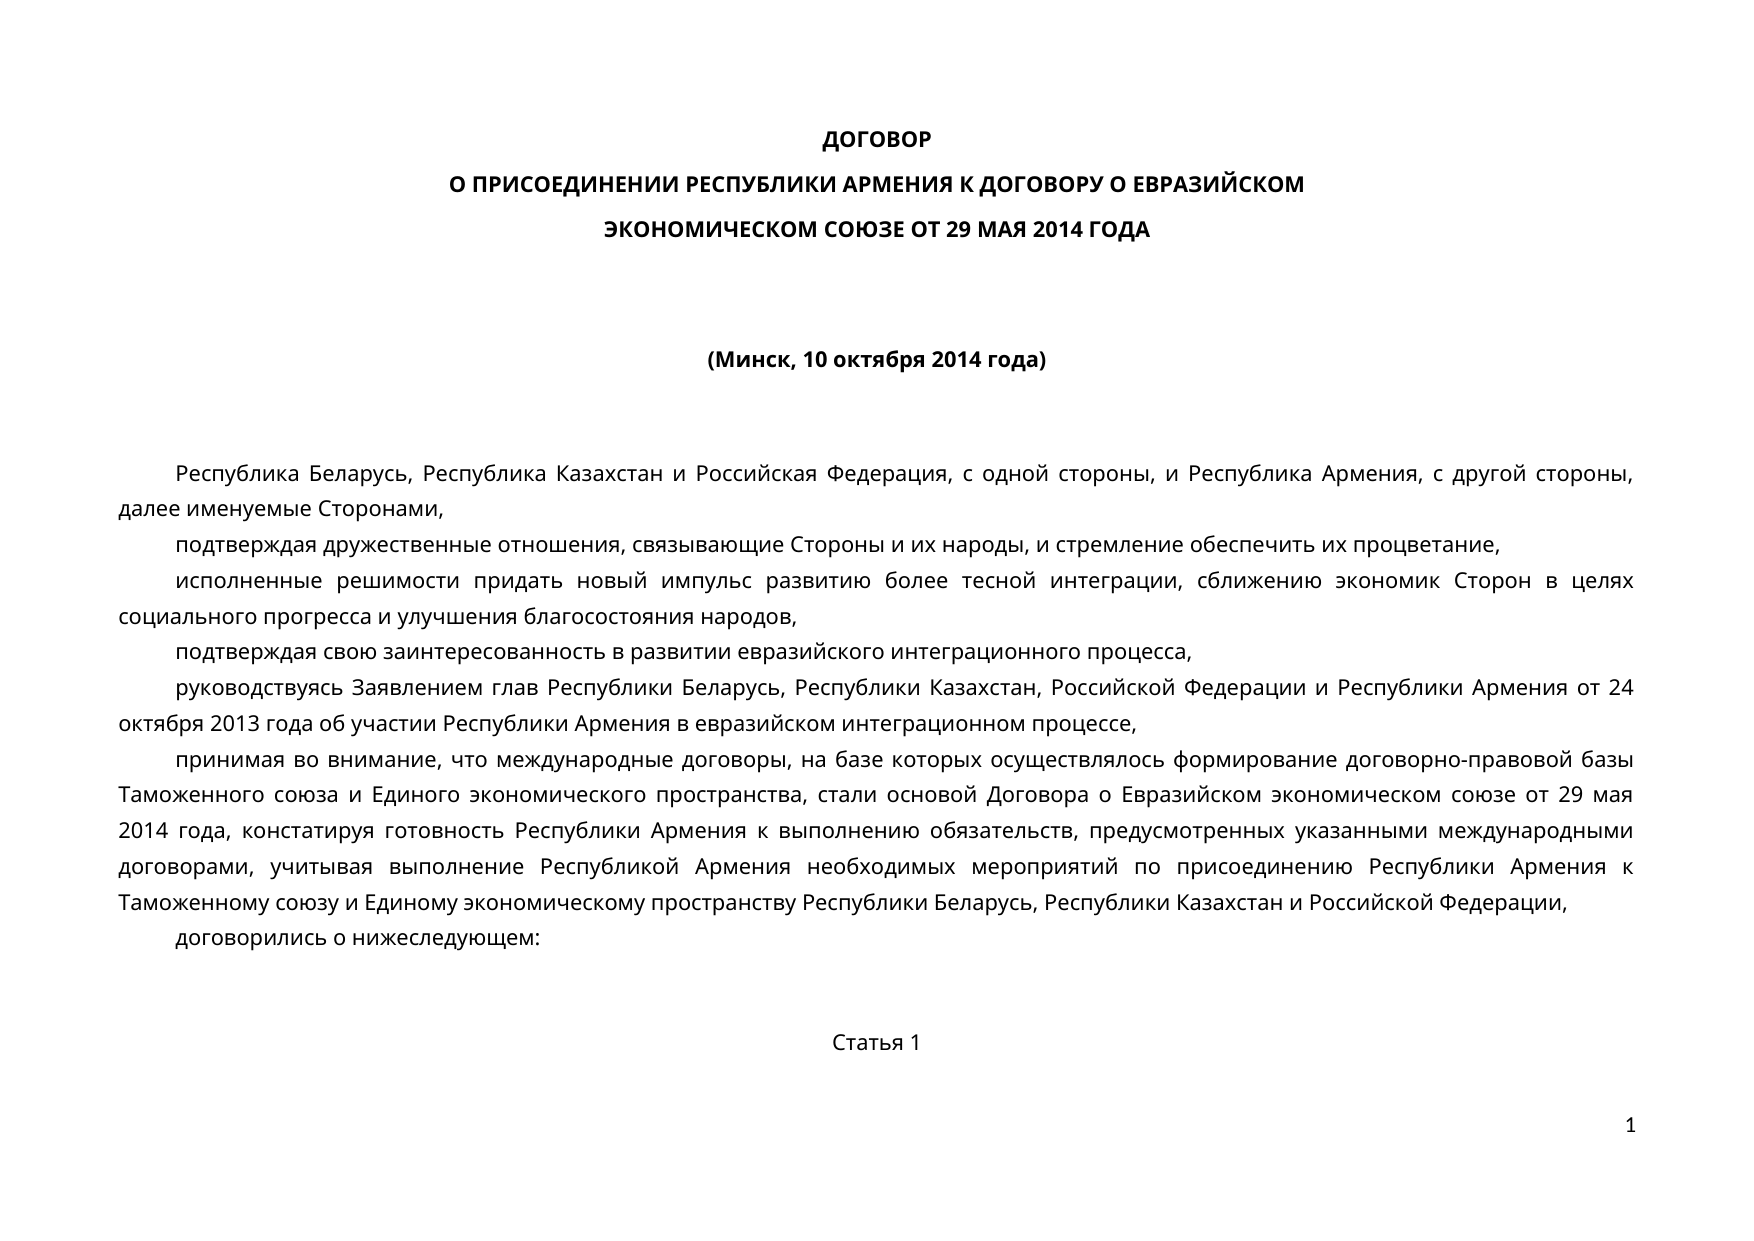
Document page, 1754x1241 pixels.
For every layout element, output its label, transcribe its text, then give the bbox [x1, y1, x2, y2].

text О ПРИСОЕДИНЕНИИ РЕСПУБЛИКИ АРМЕНИЯ К ДОГОВОРУ О ЕВРАЗИЙСКОМ [118, 169, 1636, 199]
text подтверждая свою заинтересованность в развитии евразийского интеграционного процесса, [118, 636, 1636, 666]
text ЭКОНОМИЧЕСКОМ СОЮЗЕ ОТ 29 МАЯ 2014 ГОДА [118, 214, 1636, 243]
text принимая во внимание, что международные договоры, на базе которых осуществлялось формирование договорно-правовой базы Таможенного союза и Единого экономического пространства, стали основой Договора о Евразийском экономическом союзе от 29 мая 2014 года, констатируя готовность Республики Армения к выполнению обязательств, предусмотренных указанными международными договорами, учитывая выполнение Республикой Армения необходимых мероприятий по присоединению Республики Армения к Таможенному союзу и Единому экономическому пространству Республики Беларусь, Республики Казахстан и Российской Федерации, [118, 743, 1636, 916]
text исполненные решимости придать новый импульс развитию более тесной интеграции, сближению экономик Сторон в целях социального прогресса и улучшения благосостояния народов, [118, 565, 1636, 630]
text договорились о нижеследующем: [118, 922, 1636, 952]
text Статья 1 [118, 1027, 1636, 1057]
text руководствуясь Заявлением глав Республики Беларусь, Республики Казахстан, Российской Федерации и Республики Армения от 24 октября 2013 года об участии Республики Армения в евразийском интеграционном процессе, [118, 672, 1636, 738]
text ДОГОВОР [118, 124, 1636, 154]
text подтверждая дружественные отношения, связывающие Стороны и их народы, и стремление обеспечить их процветание, [118, 529, 1636, 559]
text (Минск, 10 октября 2014 года) [118, 344, 1636, 374]
text Республика Беларусь, Республика Казахстан и Российская Федерация, с одной стороны, и Республика Армения, с другой стороны, далее именуемые Сторонами, [118, 458, 1636, 523]
